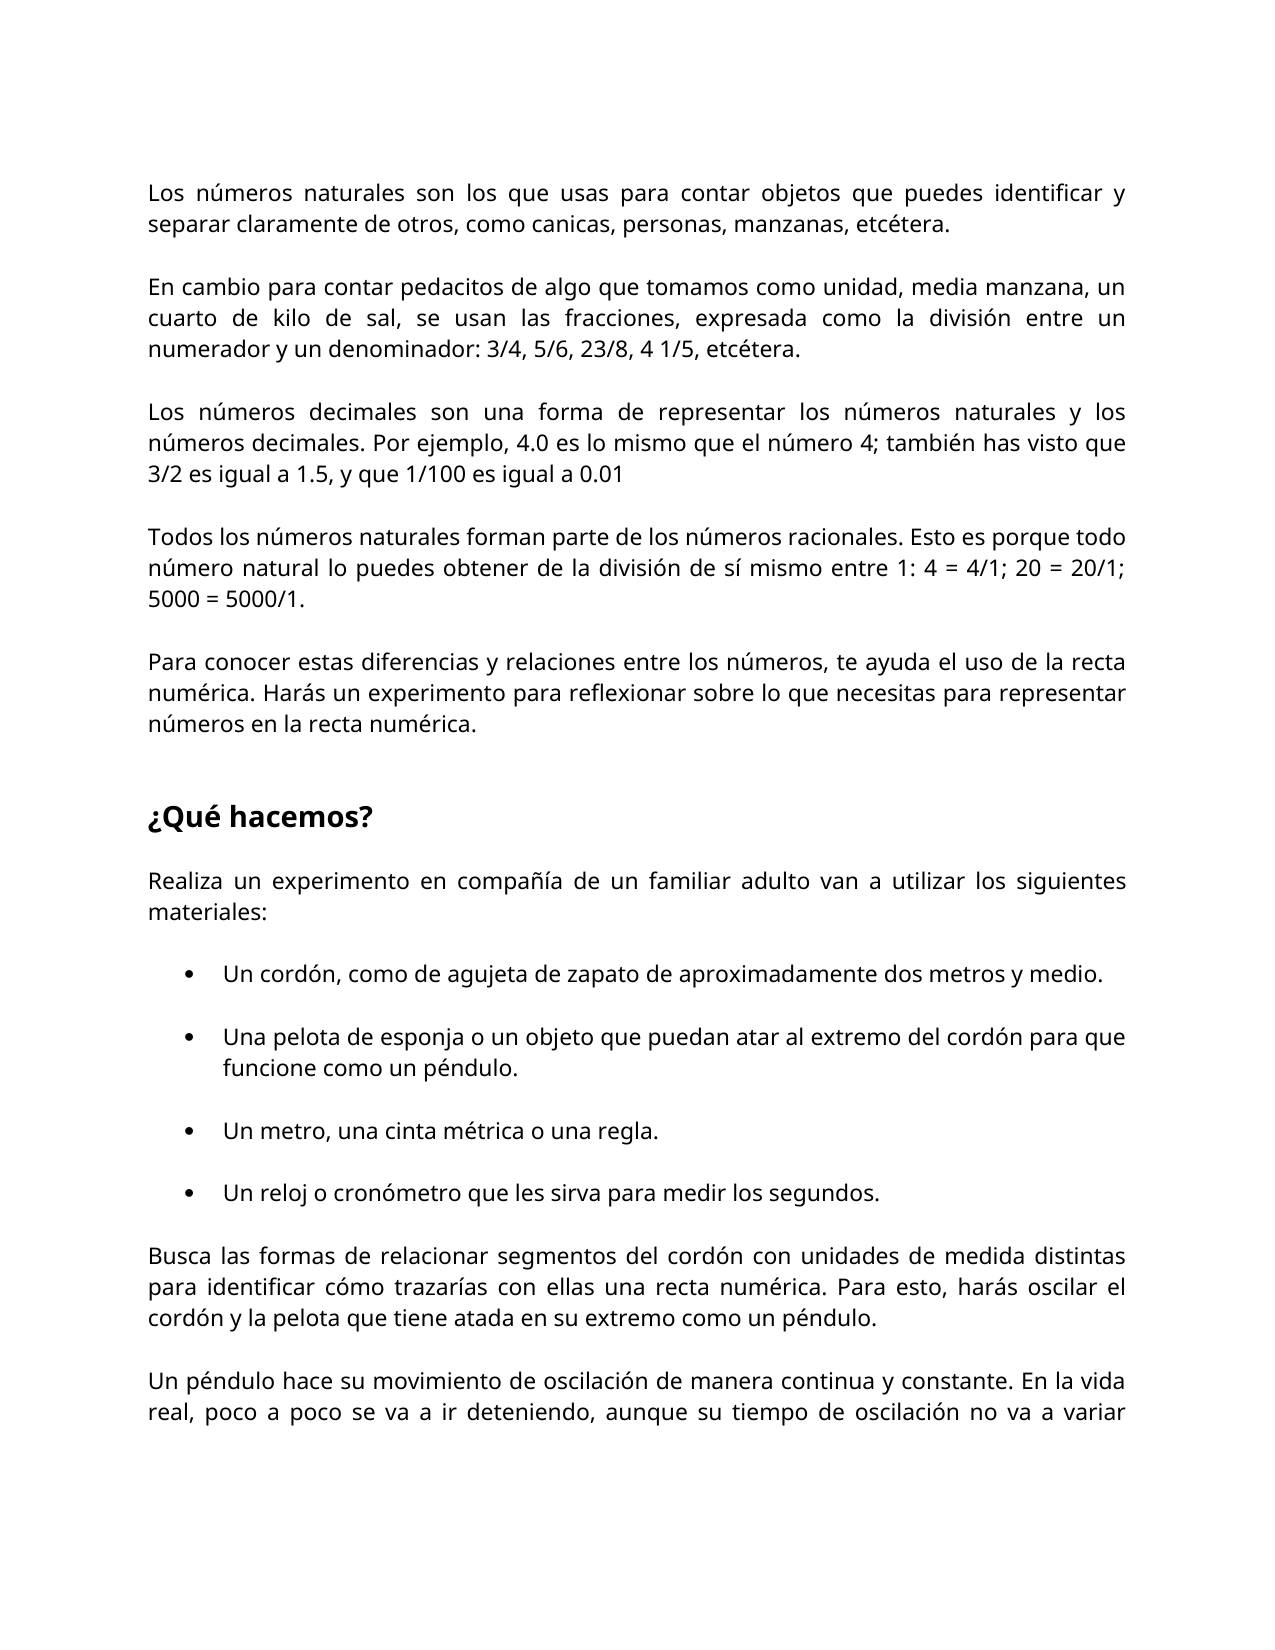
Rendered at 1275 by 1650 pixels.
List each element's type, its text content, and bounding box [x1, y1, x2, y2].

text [148, 1365, 1127, 1427]
text Todos los números naturales forman parte de los números racionales. Esto es porque todo número natural lo puedes obtener de la división de sí mismo entre 1: 4 = 4/1; 20 = 20/1; 5000 = 5000/1. [148, 521, 1127, 615]
text Para conocer estas diferencias y relaciones entre los números, te ayuda el uso de la recta numérica. Harás un experimento para reflexionar sobre lo que necesitas para representar números en la recta numérica. [148, 646, 1127, 740]
list Un reloj o cronómetro que les sirva para medir los segundos. [185, 1177, 1127, 1208]
list Una pelota de esponja o un objeto que puedan atar al extremo del cordón para que funcione como un péndulo. [185, 1021, 1127, 1083]
text Busca las formas de relacionar segmentos del cordón con unidades de medida distintas para identificar cómo trazarías con ellas una recta numérica. Para esto, harás oscilar el cordón y la pelota que tiene atada en su extremo como un péndulo. [148, 1240, 1127, 1333]
text En cambio para contar pedacitos de algo que tomamos como unidad, media manzana, un cuarto de kilo de sal, se usan las fracciones, expresada como la división entre un numerador y un denominador: 3/4, 5/6, 23/8, 4 1/5, etcétera. [148, 271, 1127, 365]
text Realiza un experimento en compañía de un familiar adulto van a utilizar los siguientes materiales: [148, 865, 1127, 927]
text Los números naturales son los que usas para contar objetos que puedes identificar y separar claramente de otros, como canicas, personas, manzanas, etcétera. [148, 177, 1127, 240]
text ¿Qué hacemos? [148, 797, 1127, 836]
list Un cordón, como de agujeta de zapato de aproximadamente dos metros y medio. [185, 958, 1127, 990]
text Los números decimales son una forma de representar los números naturales y los números decimales. Por ejemplo, 4.0 es lo mismo que el número 4; también has visto que 3/2 es igual a 1.5, y que 1/100 es igual a 0.01 [148, 396, 1127, 490]
list Un metro, una cinta métrica o una regla. [185, 1115, 1127, 1146]
